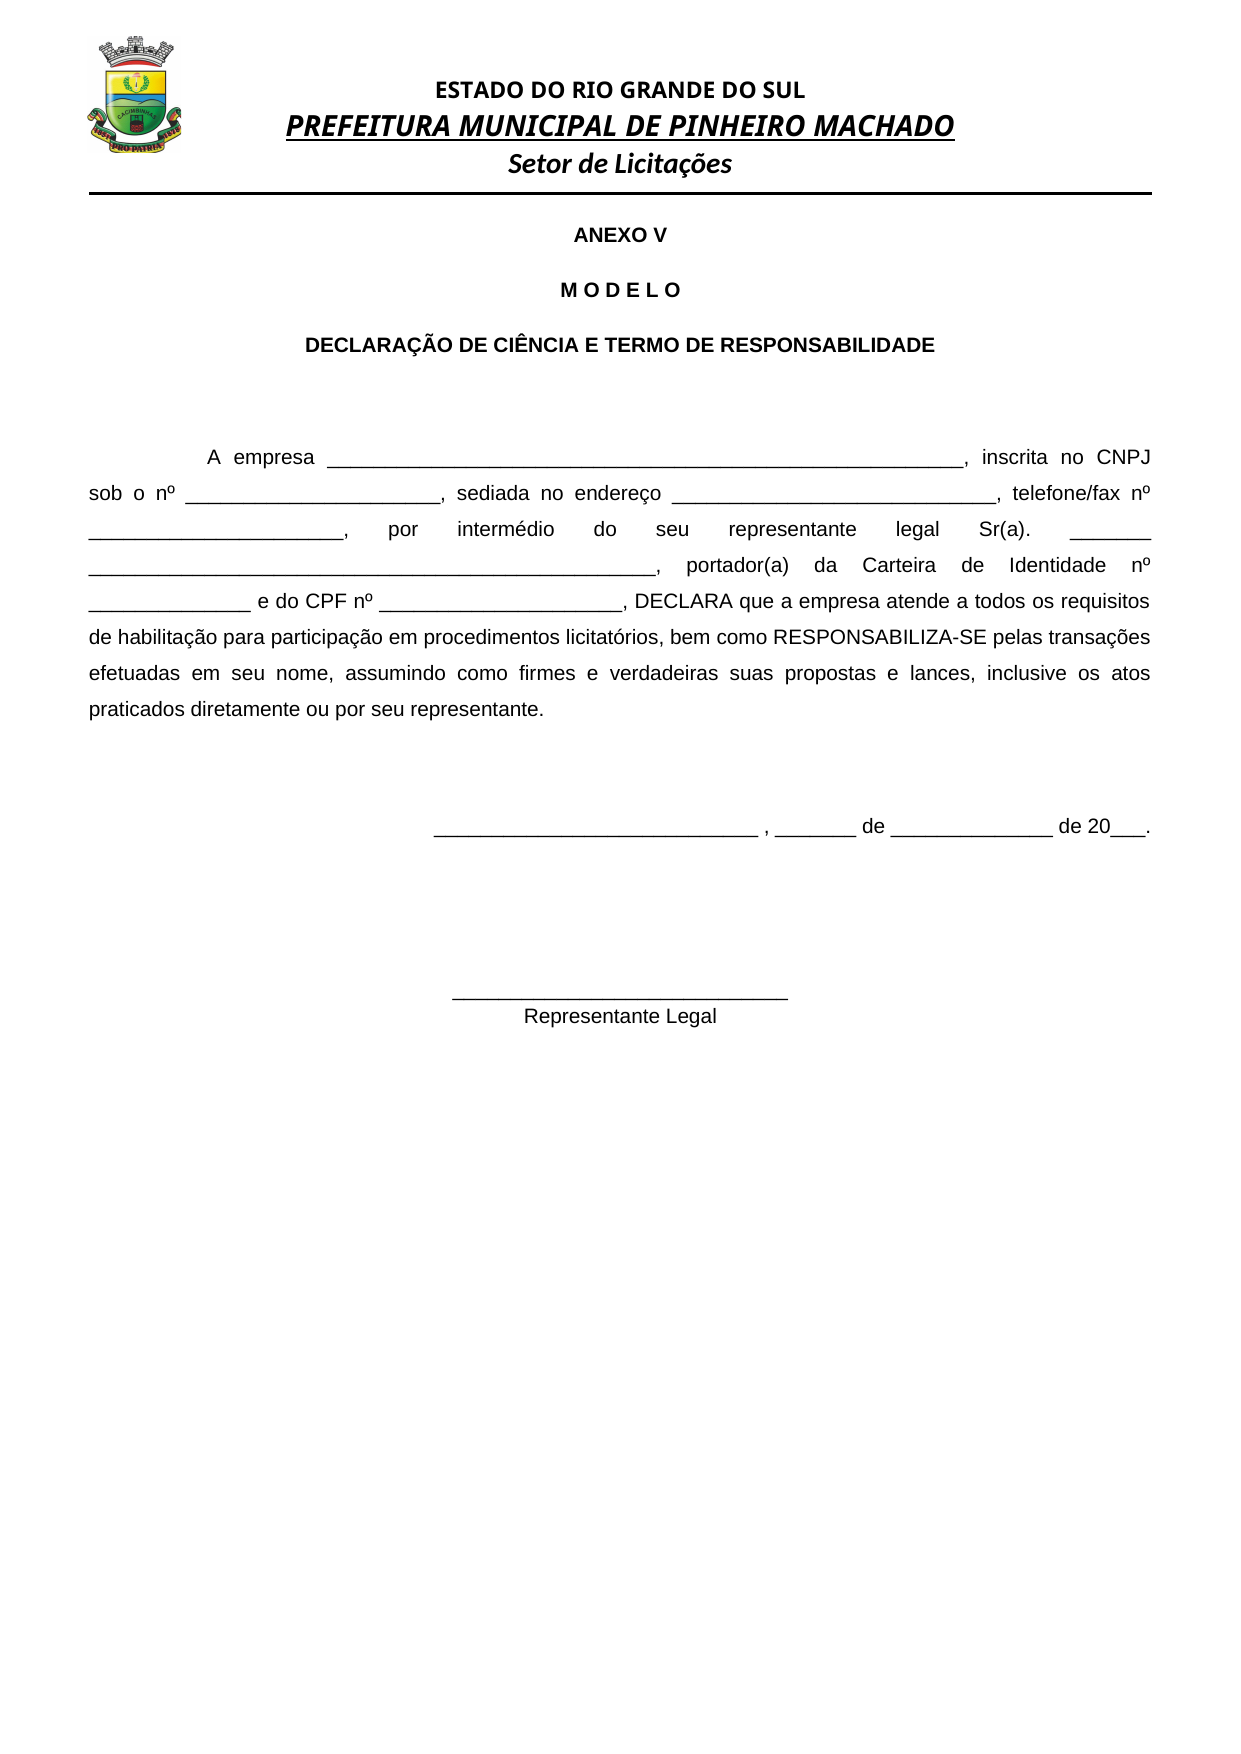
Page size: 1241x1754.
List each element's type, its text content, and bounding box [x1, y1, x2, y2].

text M O D E L O [89, 278, 1152, 302]
text _____________________________ [89, 977, 1152, 1001]
text ____________________________ , _______ de ______________ de 20___. [89, 814, 1152, 838]
text ANEXO V [89, 223, 1152, 247]
text A empresa _______________________________________________________, inscrita no CNPJ sob o nº ______________________, sediada no endereço ____________________________, telefone/fax nº ______________________, por intermédio do seu representante legal Sr(a). _______ _________________________________________________, portador(a) da Carteira de Identidade nº ______________ e do CPF nº _____________________, DECLARA que a empresa atende a todos os requisitos de habilitação para participação em procedimentos licitatórios, bem como RESPONSABILIZA-SE pelas transações efetuadas em seu nome, assumindo como firmes e verdadeiras suas propostas e lances, inclusive os atos praticados diretamente ou por seu representante. [89, 445, 1152, 721]
picture [87, 36, 182, 152]
text Representante Legal [89, 1004, 1152, 1028]
text DECLARAÇÃO DE CIÊNCIA E TERMO DE RESPONSABILIDADE [89, 333, 1152, 357]
